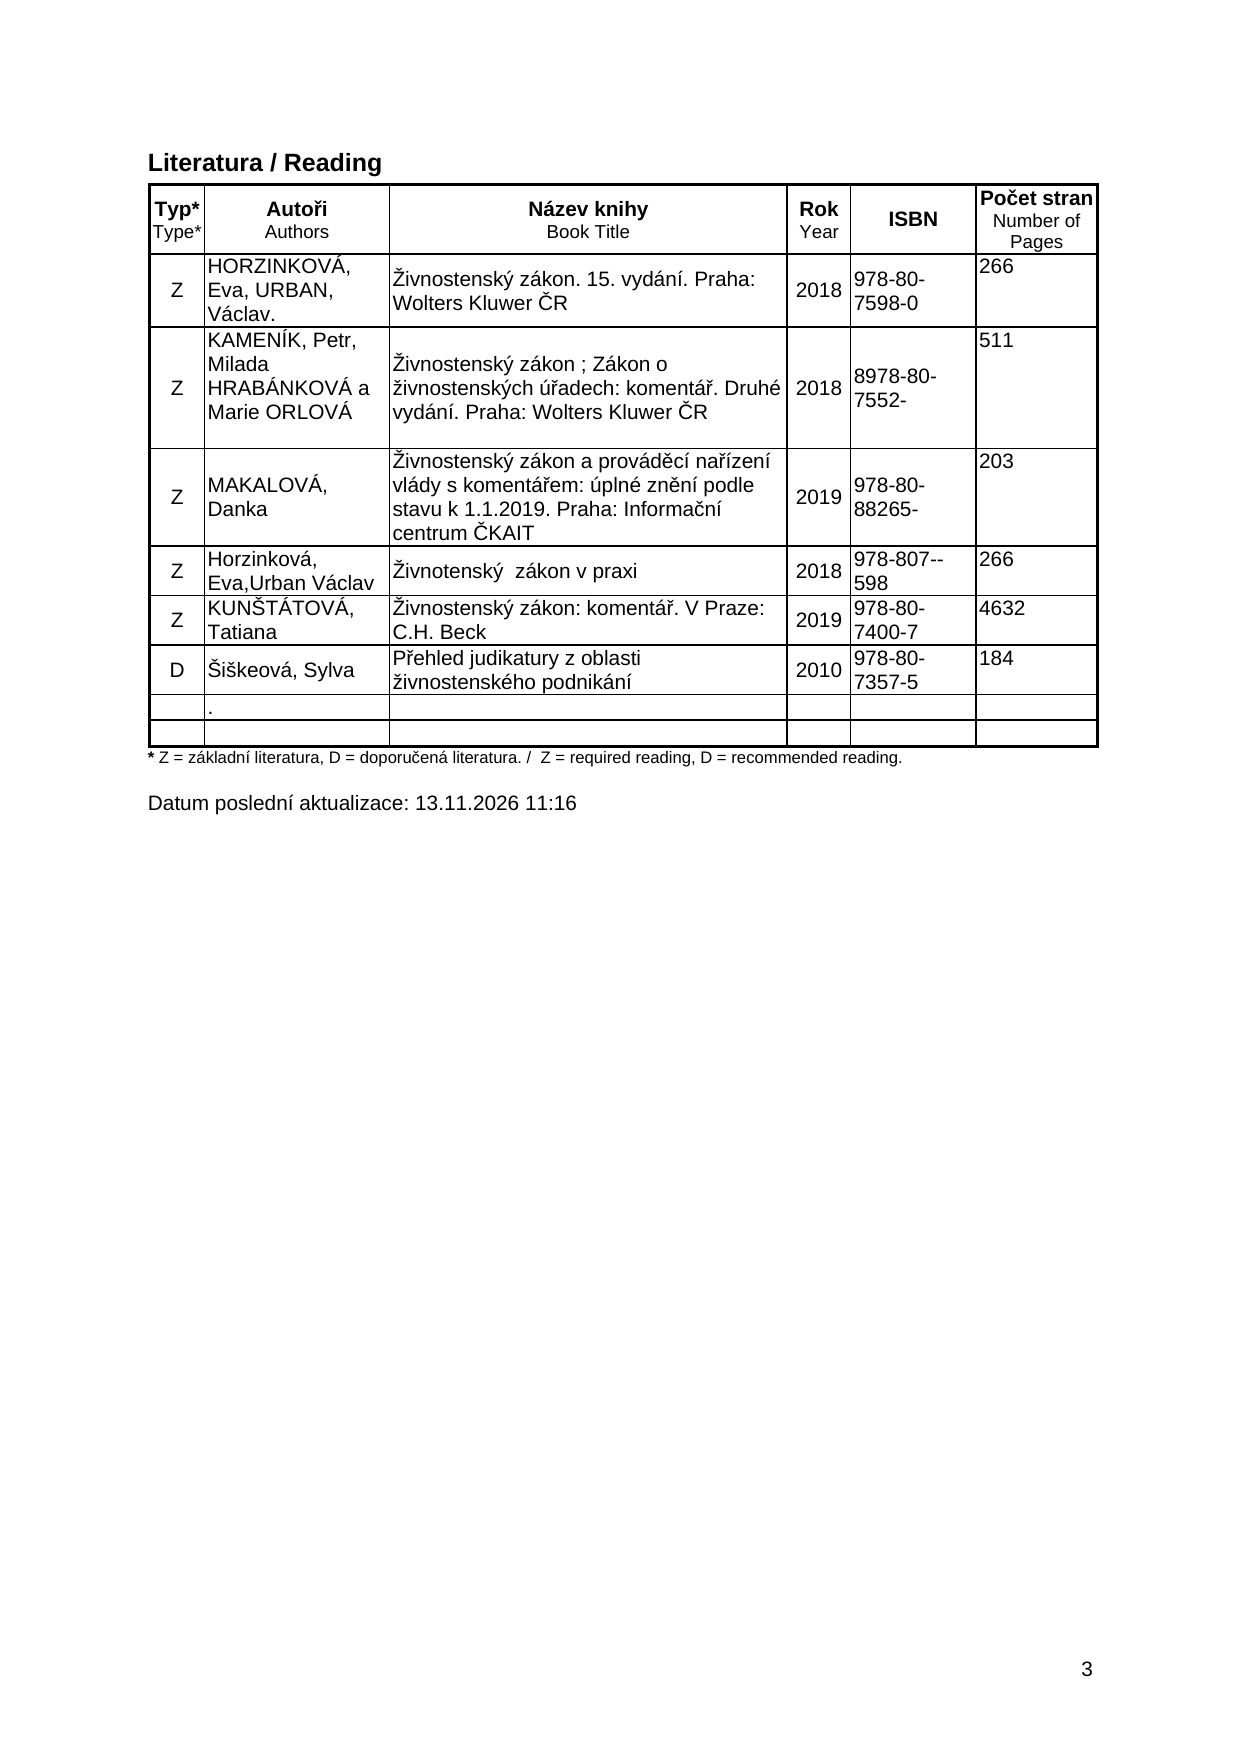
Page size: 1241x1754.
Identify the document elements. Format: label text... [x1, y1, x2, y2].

table_cell D [151, 646, 204, 693]
table_cell MAKALOVÁ, Danka [205, 449, 389, 545]
table_cell [390, 721, 786, 744]
table_header ISBN [851, 186, 975, 253]
table_header Rok Year [788, 186, 850, 253]
table_cell 978-807--598 [851, 547, 975, 594]
table_cell 266 [977, 255, 1096, 326]
table_cell Živnostenský zákon a prováděcí nařízení vlády s komentářem: úplné znění podle stavu k 1.1.2019. Praha: Informační centrum ČKAIT [390, 449, 786, 545]
table_cell [851, 695, 975, 719]
table_cell . [205, 695, 389, 719]
table_cell Z [151, 596, 204, 644]
table_cell Z [151, 547, 204, 594]
table_cell 2018 [788, 328, 850, 448]
table_cell [788, 695, 850, 719]
table_cell 978-80-7598-0 [851, 255, 975, 326]
table_cell 266 [977, 547, 1096, 594]
table_cell 978-80-88265- [851, 449, 975, 545]
table_cell Živnostenský zákon. 15. vydání. Praha: Wolters Kluwer ČR [390, 255, 786, 326]
table_cell [851, 721, 975, 744]
table_cell 8978-80-7552- [851, 328, 975, 448]
text * Z = základní literatura, D = doporučená literatura. / Z = required reading, D = recommended reading. [148, 748, 1093, 767]
table_cell KUNŠTÁTOVÁ, Tatiana [205, 596, 389, 644]
table_cell Živnotenský zákon v praxi [390, 547, 786, 594]
table_cell 511 [977, 328, 1096, 448]
table_header Počet stran Number of Pages [977, 186, 1096, 253]
table_cell Horzinková, Eva,Urban Václav [205, 547, 389, 594]
table_cell 4632 [977, 596, 1096, 644]
table_cell Z [151, 255, 204, 326]
table_header Autoři Authors [205, 186, 389, 253]
table_cell 978-80-7357-5 [851, 646, 975, 693]
table_cell [390, 695, 786, 719]
table_cell [151, 721, 204, 744]
table_cell 2018 [788, 255, 850, 326]
table_cell [788, 721, 850, 744]
table_cell 2018 [788, 547, 850, 594]
table_cell [977, 721, 1096, 744]
table_cell [977, 695, 1096, 719]
table_cell [151, 695, 204, 719]
table_cell 2010 [788, 646, 850, 693]
table_cell 2019 [788, 596, 850, 644]
table_cell 978-80-7400-7 [851, 596, 975, 644]
table_cell 2019 [788, 449, 850, 545]
table_cell Z [151, 328, 204, 448]
table_cell 184 [977, 646, 1096, 693]
table_header Typ* Type* [151, 186, 204, 253]
table_header Název knihy Book Title [390, 186, 786, 253]
table_cell Z [151, 449, 204, 545]
table_cell Živnostenský zákon ; Zákon o živnostenských úřadech: komentář. Druhé vydání. Praha: Wolters Kluwer ČR [390, 328, 786, 448]
table_cell Přehled judikatury z oblasti živnostenského podnikání [390, 646, 786, 693]
table_cell HORZINKOVÁ, Eva, URBAN, Václav. [205, 255, 389, 326]
table_cell Šiškeová, Sylva [205, 646, 389, 693]
table_cell KAMENÍK, Petr, Milada HRABÁNKOVÁ a Marie ORLOVÁ [205, 328, 389, 448]
table_cell [205, 721, 389, 744]
table_cell 203 [977, 449, 1096, 545]
table_cell Živnostenský zákon: komentář. V Praze: C.H. Beck [390, 596, 786, 644]
text Datum poslední aktualizace: 9.2.2021 18:44 [148, 791, 1093, 815]
text Literatura / Reading [148, 148, 1093, 176]
